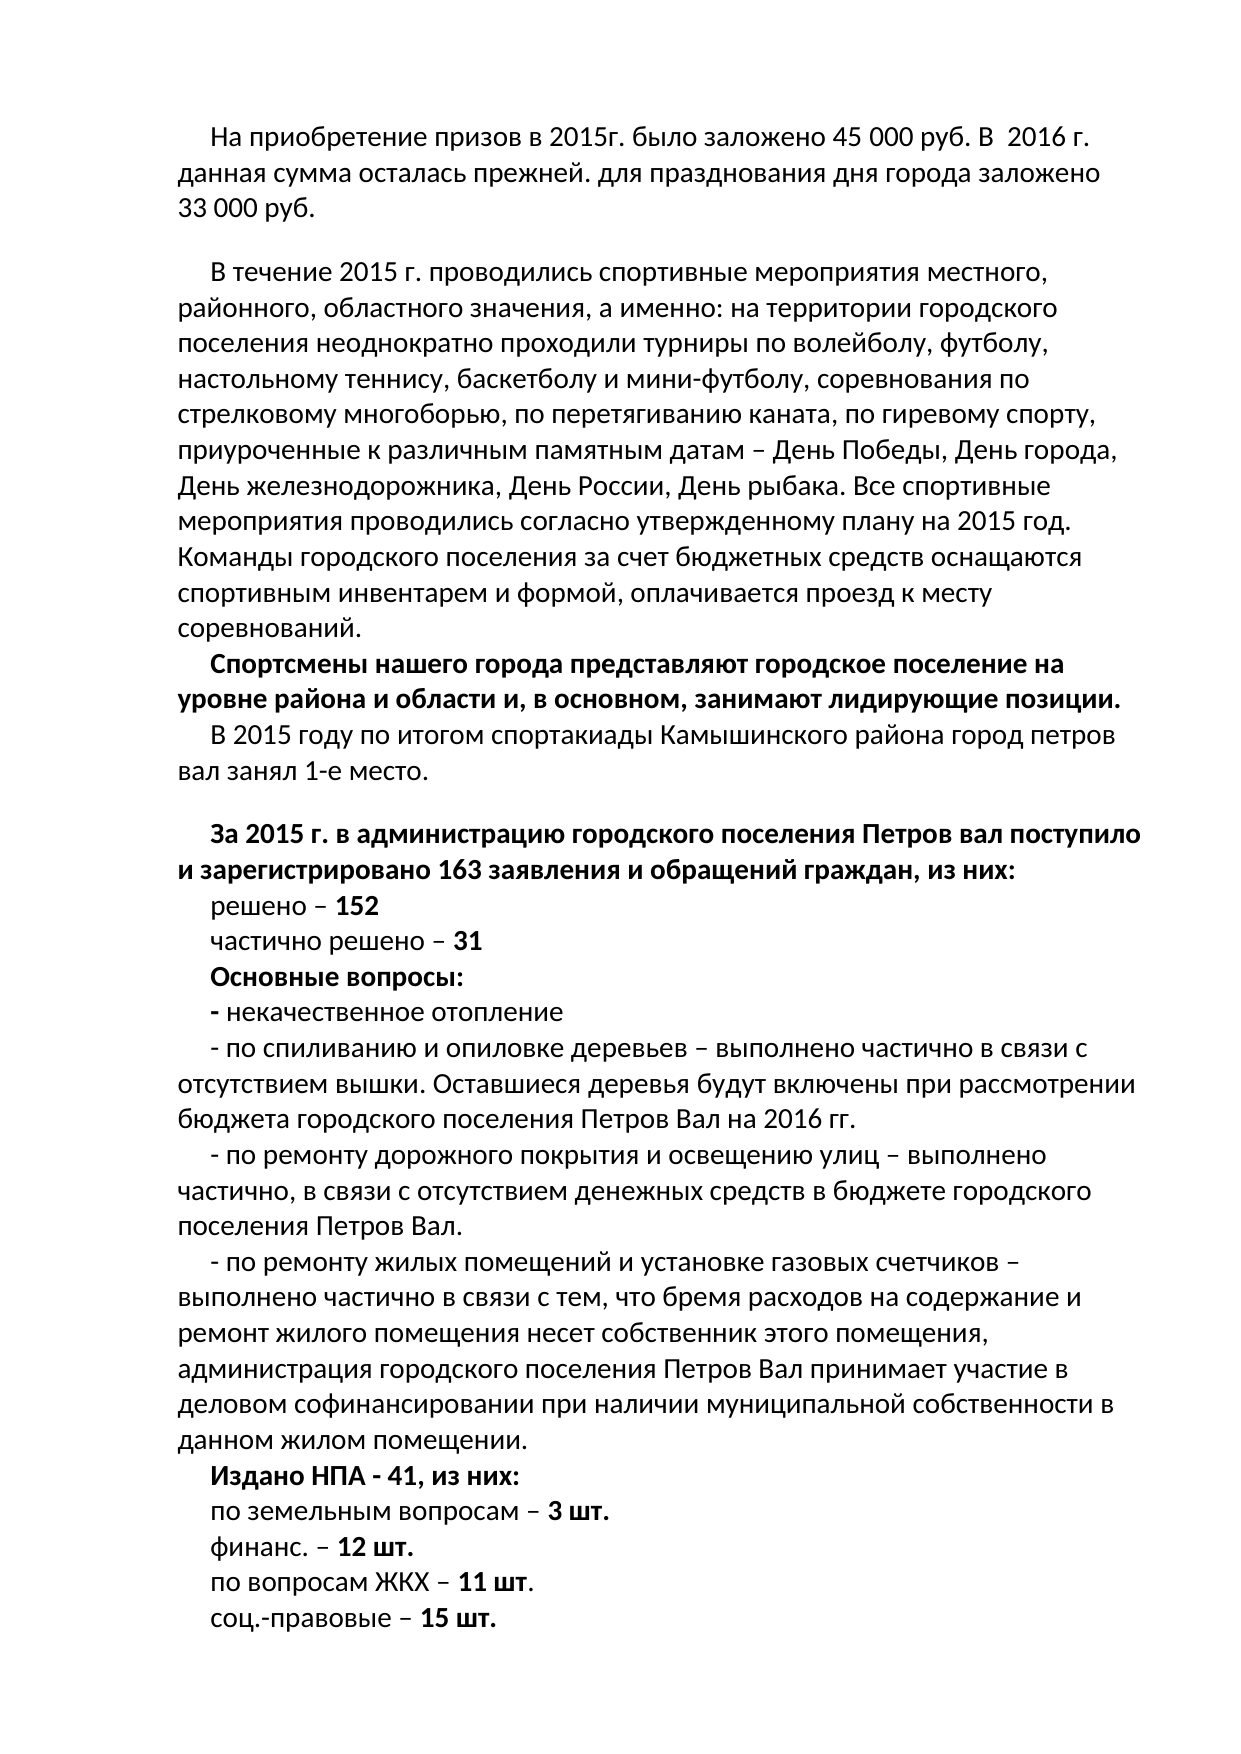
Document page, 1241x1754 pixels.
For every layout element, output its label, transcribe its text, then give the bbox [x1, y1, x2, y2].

text Издано НПА - 41, из них: [177, 1457, 1152, 1492]
text частично решено – 31 [177, 922, 1152, 958]
text по земельным вопросам – 3 шт. [177, 1492, 1152, 1528]
text - по спиливанию и опиловке деревьев – выполнено частично в связи с отсутствием вышки. Оставшиеся деревья будут включены при рассмотрении бюджета городского поселения Петров Вал на 2016 гг. [177, 1029, 1152, 1136]
text финанс. – 12 шт. [177, 1528, 1152, 1563]
text На приобретение призов в 2015г. было заложено 45 000 руб. В 2016 г. данная сумма осталась прежней. для празднования дня города заложено [177, 118, 1152, 189]
text - по ремонту жилых помещений и установке газовых счетчиков – выполнено частично в связи с тем, что бремя расходов на содержание и ремонт жилого помещения несет собственник этого помещения, администрация городского поселения Петров Вал принимает участие в деловом софинансировании при наличии муниципальной собственности в данном жилом помещении. [177, 1243, 1152, 1457]
text по вопросам ЖКХ – 11 шт. [177, 1563, 1152, 1599]
text 33 000 руб. [177, 189, 1152, 225]
text - некачественное отопление [177, 993, 1152, 1029]
text За 2015 г. в администрацию городского поселения Петров вал поступило и зарегистрировано 163 заявления и обращений граждан, из них: [177, 815, 1152, 887]
text соц.-правовые – 15 шт. [177, 1599, 1152, 1635]
text решено – 152 [177, 887, 1152, 922]
text В течение 2015 г. проводились спортивные мероприятия местного, районного, областного значения, а именно: на территории городского поселения неоднократно проходили турниры по волейболу, футболу, настольному теннису, баскетболу и мини-футболу, соревнования по стрелковому многоборью, по перетягиванию каната, по гиревому спорту, приуроченные к различным памятным датам – День Победы, День города, День железнодорожника, День России, День рыбака. Все спортивные мероприятия проводились согласно утвержденному плану на 2015 год. Команды городского поселения за счет бюджетных средств оснащаются спортивным инвентарем и формой, оплачивается проезд к месту соревнований. [177, 253, 1152, 645]
text Основные вопросы: [177, 958, 1152, 993]
text - по ремонту дорожного покрытия и освещению улиц – выполнено частично, в связи с отсутствием денежных средств в бюджете городского поселения Петров Вал. [177, 1136, 1152, 1243]
text Спортсмены нашего города представляют городское поселение на уровне района и области и, в основном, занимают лидирующие позиции. [177, 645, 1152, 716]
text В 2015 году по итогом спортакиады Камышинского района город петров вал занял 1-е место. [177, 716, 1152, 787]
